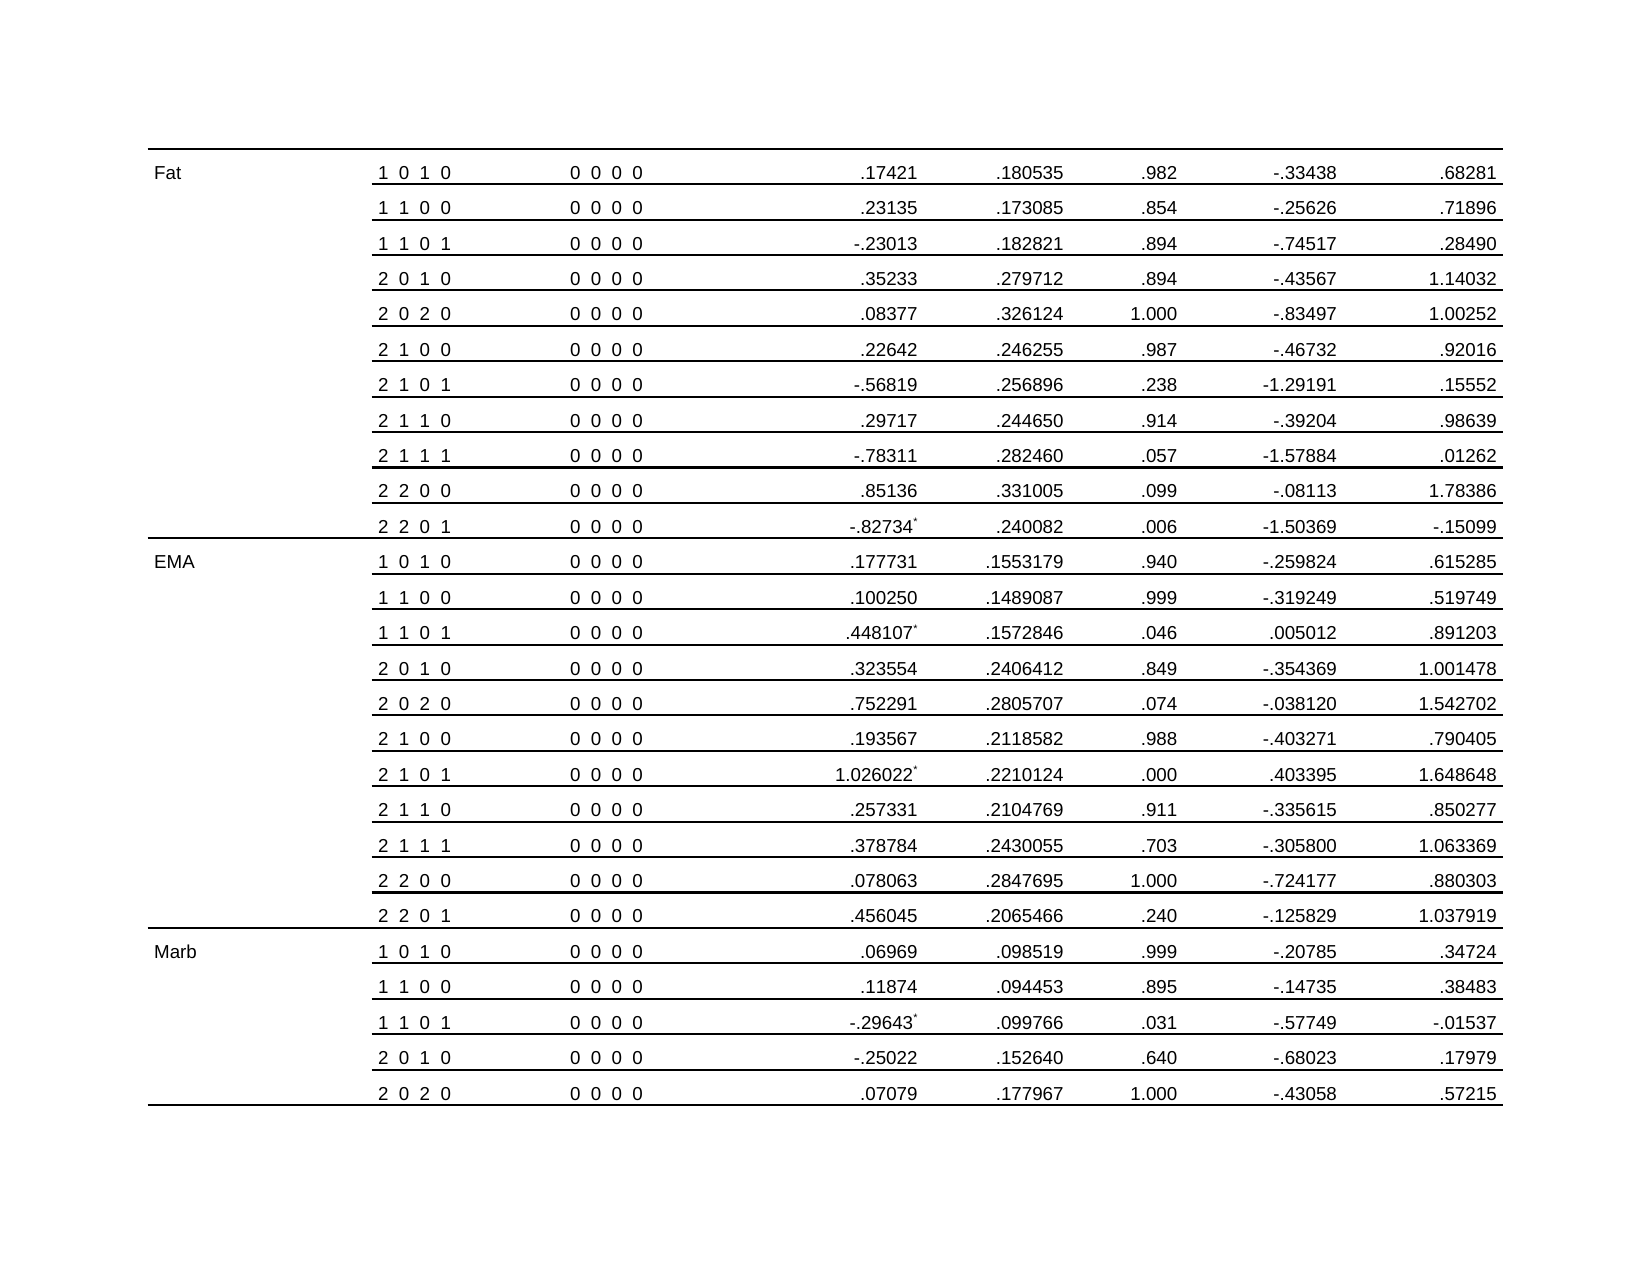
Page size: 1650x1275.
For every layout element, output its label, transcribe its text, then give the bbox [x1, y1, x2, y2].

table_cell 0 0 0 0 [564, 964, 760, 998]
table_cell .098519 [924, 929, 1069, 962]
table_cell .078063 [760, 858, 923, 891]
table_cell 0 0 0 0 [564, 787, 760, 821]
table_cell 2 1 1 1 [372, 823, 563, 856]
table_cell 1.037919 [1343, 894, 1503, 927]
table_cell .152640 [924, 1035, 1069, 1068]
table_cell 0 0 0 0 [564, 221, 760, 254]
table_cell .894 [1070, 256, 1183, 289]
table_cell .891203 [1343, 610, 1503, 643]
table_cell 1 1 0 0 [372, 185, 563, 218]
table_cell -.125829 [1183, 894, 1343, 927]
table_cell .193567 [760, 716, 923, 750]
table_cell 0 0 0 0 [564, 504, 760, 537]
table_cell -.20785 [1183, 929, 1343, 962]
table_cell 2 2 0 0 [372, 469, 563, 502]
table_cell 1 0 1 0 [372, 929, 563, 962]
table_cell .057 [1070, 433, 1183, 466]
table_cell 0 0 0 0 [564, 327, 760, 360]
table_cell -.08113 [1183, 469, 1343, 502]
table_cell -.82734* [760, 504, 923, 537]
table_cell -1.29191 [1183, 362, 1343, 396]
table_cell -.14735 [1183, 964, 1343, 998]
table_cell .2210124 [924, 752, 1069, 785]
table_cell .854 [1070, 185, 1183, 218]
table_cell Fat [148, 150, 372, 537]
table_cell -.57749 [1183, 1000, 1343, 1033]
table_cell .895 [1070, 964, 1183, 998]
table_cell -.724177 [1183, 858, 1343, 891]
table_cell 1.78386 [1343, 469, 1503, 502]
table_cell .999 [1070, 575, 1183, 608]
table_cell 1 0 1 0 [372, 539, 563, 573]
table_cell .246255 [924, 327, 1069, 360]
table_cell 2 1 1 0 [372, 787, 563, 821]
table_cell 0 0 0 0 [564, 362, 760, 396]
table_cell .999 [1070, 929, 1183, 962]
table_cell -.29643* [760, 1000, 923, 1033]
table_cell Marb [148, 929, 372, 1104]
table_cell .790405 [1343, 716, 1503, 750]
table_cell 2 2 0 1 [372, 504, 563, 537]
table_cell 0 0 0 0 [564, 1000, 760, 1033]
table_cell 2 0 2 0 [372, 681, 563, 714]
table_cell .894 [1070, 221, 1183, 254]
table_cell .456045 [760, 894, 923, 927]
table_cell .615285 [1343, 539, 1503, 573]
table_cell -.25626 [1183, 185, 1343, 218]
table_cell 1 1 0 1 [372, 221, 563, 254]
table_cell .640 [1070, 1035, 1183, 1068]
table_cell 0 0 0 0 [564, 398, 760, 431]
table_cell 2 2 0 0 [372, 858, 563, 891]
table_cell .1553179 [924, 539, 1069, 573]
table_cell 1.026022* [760, 752, 923, 785]
table_cell .850277 [1343, 787, 1503, 821]
table_cell .100250 [760, 575, 923, 608]
table_cell .326124 [924, 291, 1069, 325]
table_cell .1572846 [924, 610, 1069, 643]
table_cell .2847695 [924, 858, 1069, 891]
table_cell .173085 [924, 185, 1069, 218]
table_cell .1489087 [924, 575, 1069, 608]
table_cell .177967 [924, 1071, 1069, 1104]
table_cell -.23013 [760, 221, 923, 254]
table_cell 2 1 0 0 [372, 327, 563, 360]
table_cell -.403271 [1183, 716, 1343, 750]
table_cell .074 [1070, 681, 1183, 714]
table_cell .06969 [760, 929, 923, 962]
table_cell 0 0 0 0 [564, 894, 760, 927]
table_cell -.038120 [1183, 681, 1343, 714]
table_cell 2 1 0 1 [372, 752, 563, 785]
table_cell .34724 [1343, 929, 1503, 962]
table_cell .378784 [760, 823, 923, 856]
table_cell .35233 [760, 256, 923, 289]
table_cell 0 0 0 0 [564, 433, 760, 466]
table_cell .2118582 [924, 716, 1069, 750]
table_cell EMA [148, 539, 372, 927]
table_cell .2065466 [924, 894, 1069, 927]
table_cell 0 0 0 0 [564, 1071, 760, 1104]
table_cell 2 1 1 1 [372, 433, 563, 466]
table_cell 1.542702 [1343, 681, 1503, 714]
table_cell .448107* [760, 610, 923, 643]
table_cell 1 1 0 1 [372, 610, 563, 643]
table_cell -.46732 [1183, 327, 1343, 360]
table_cell 0 0 0 0 [564, 823, 760, 856]
table_cell -.83497 [1183, 291, 1343, 325]
table_cell 0 0 0 0 [564, 752, 760, 785]
table_cell .911 [1070, 787, 1183, 821]
table_cell 1.000 [1070, 1071, 1183, 1104]
table_cell 1.00252 [1343, 291, 1503, 325]
table_cell .519749 [1343, 575, 1503, 608]
table_cell .29717 [760, 398, 923, 431]
table_cell .982 [1070, 150, 1183, 183]
table_cell -.15099 [1343, 504, 1503, 537]
table_cell .279712 [924, 256, 1069, 289]
table_cell 0 0 0 0 [564, 610, 760, 643]
table_cell .256896 [924, 362, 1069, 396]
table_cell .940 [1070, 539, 1183, 573]
table_cell 0 0 0 0 [564, 185, 760, 218]
table_cell .2104769 [924, 787, 1069, 821]
table_cell .046 [1070, 610, 1183, 643]
table_cell .177731 [760, 539, 923, 573]
table_cell .182821 [924, 221, 1069, 254]
table_cell .880303 [1343, 858, 1503, 891]
table_cell 2 0 2 0 [372, 291, 563, 325]
table_cell -.39204 [1183, 398, 1343, 431]
table_cell .282460 [924, 433, 1069, 466]
table_cell .85136 [760, 469, 923, 502]
table_cell -.43567 [1183, 256, 1343, 289]
table_cell 1 1 0 0 [372, 575, 563, 608]
table_cell 1.648648 [1343, 752, 1503, 785]
table_cell 1 1 0 1 [372, 1000, 563, 1033]
table_cell .099766 [924, 1000, 1069, 1033]
table_cell .257331 [760, 787, 923, 821]
table_cell 0 0 0 0 [564, 646, 760, 679]
table_cell .07079 [760, 1071, 923, 1104]
table_cell 1.000 [1070, 291, 1183, 325]
table_cell -1.57884 [1183, 433, 1343, 466]
table_cell .17421 [760, 150, 923, 183]
table_cell -.33438 [1183, 150, 1343, 183]
table_cell 1 1 0 0 [372, 964, 563, 998]
table_cell 1 0 1 0 [372, 150, 563, 183]
table_cell .2430055 [924, 823, 1069, 856]
table_cell .005012 [1183, 610, 1343, 643]
table_cell 0 0 0 0 [564, 1035, 760, 1068]
table_cell .17979 [1343, 1035, 1503, 1068]
table_cell .244650 [924, 398, 1069, 431]
table_cell .094453 [924, 964, 1069, 998]
table_cell -.74517 [1183, 221, 1343, 254]
table_cell 1.14032 [1343, 256, 1503, 289]
table_cell .71896 [1343, 185, 1503, 218]
table_cell 1.000 [1070, 858, 1183, 891]
table_cell .323554 [760, 646, 923, 679]
table_cell 0 0 0 0 [564, 681, 760, 714]
table_cell .914 [1070, 398, 1183, 431]
table_cell -1.50369 [1183, 504, 1343, 537]
table_cell 0 0 0 0 [564, 256, 760, 289]
table_cell .01262 [1343, 433, 1503, 466]
table_cell 0 0 0 0 [564, 858, 760, 891]
table_cell .099 [1070, 469, 1183, 502]
table_cell 0 0 0 0 [564, 929, 760, 962]
table_cell 2 1 0 1 [372, 362, 563, 396]
table_cell 2 2 0 1 [372, 894, 563, 927]
table_cell .006 [1070, 504, 1183, 537]
table_cell 2 0 1 0 [372, 256, 563, 289]
table_cell .240 [1070, 894, 1183, 927]
table_cell -.43058 [1183, 1071, 1343, 1104]
table_cell 2 0 2 0 [372, 1071, 563, 1104]
table_cell -.305800 [1183, 823, 1343, 856]
table_cell 1.001478 [1343, 646, 1503, 679]
table_cell -.01537 [1343, 1000, 1503, 1033]
table_cell 0 0 0 0 [564, 716, 760, 750]
table_cell -.335615 [1183, 787, 1343, 821]
table_cell .031 [1070, 1000, 1183, 1033]
table_cell .11874 [760, 964, 923, 998]
table_cell .000 [1070, 752, 1183, 785]
table_cell 2 1 1 0 [372, 398, 563, 431]
table_cell 0 0 0 0 [564, 539, 760, 573]
table_cell .2406412 [924, 646, 1069, 679]
table_cell .38483 [1343, 964, 1503, 998]
table_cell -.319249 [1183, 575, 1343, 608]
table_cell -.259824 [1183, 539, 1343, 573]
table_cell -.68023 [1183, 1035, 1343, 1068]
table_cell .403395 [1183, 752, 1343, 785]
table_cell .98639 [1343, 398, 1503, 431]
table_cell -.78311 [760, 433, 923, 466]
table_cell 0 0 0 0 [564, 469, 760, 502]
table_cell 2 0 1 0 [372, 646, 563, 679]
table_cell -.56819 [760, 362, 923, 396]
table_cell .23135 [760, 185, 923, 218]
table_cell .988 [1070, 716, 1183, 750]
table_cell .92016 [1343, 327, 1503, 360]
table_cell .57215 [1343, 1071, 1503, 1104]
table_cell 0 0 0 0 [564, 575, 760, 608]
table_cell -.25022 [760, 1035, 923, 1068]
table_cell .08377 [760, 291, 923, 325]
table_cell .2805707 [924, 681, 1069, 714]
table_cell 2 0 1 0 [372, 1035, 563, 1068]
table_cell .68281 [1343, 150, 1503, 183]
table_cell 0 0 0 0 [564, 150, 760, 183]
table_cell .240082 [924, 504, 1069, 537]
table_cell .15552 [1343, 362, 1503, 396]
table_cell .752291 [760, 681, 923, 714]
table_cell -.354369 [1183, 646, 1343, 679]
table_cell .987 [1070, 327, 1183, 360]
table_cell .238 [1070, 362, 1183, 396]
table_cell .331005 [924, 469, 1069, 502]
table_cell 0 0 0 0 [564, 291, 760, 325]
table_cell .703 [1070, 823, 1183, 856]
table_cell .28490 [1343, 221, 1503, 254]
table_cell .22642 [760, 327, 923, 360]
table_cell .180535 [924, 150, 1069, 183]
table_cell .849 [1070, 646, 1183, 679]
table_cell 1.063369 [1343, 823, 1503, 856]
table_cell 2 1 0 0 [372, 716, 563, 750]
